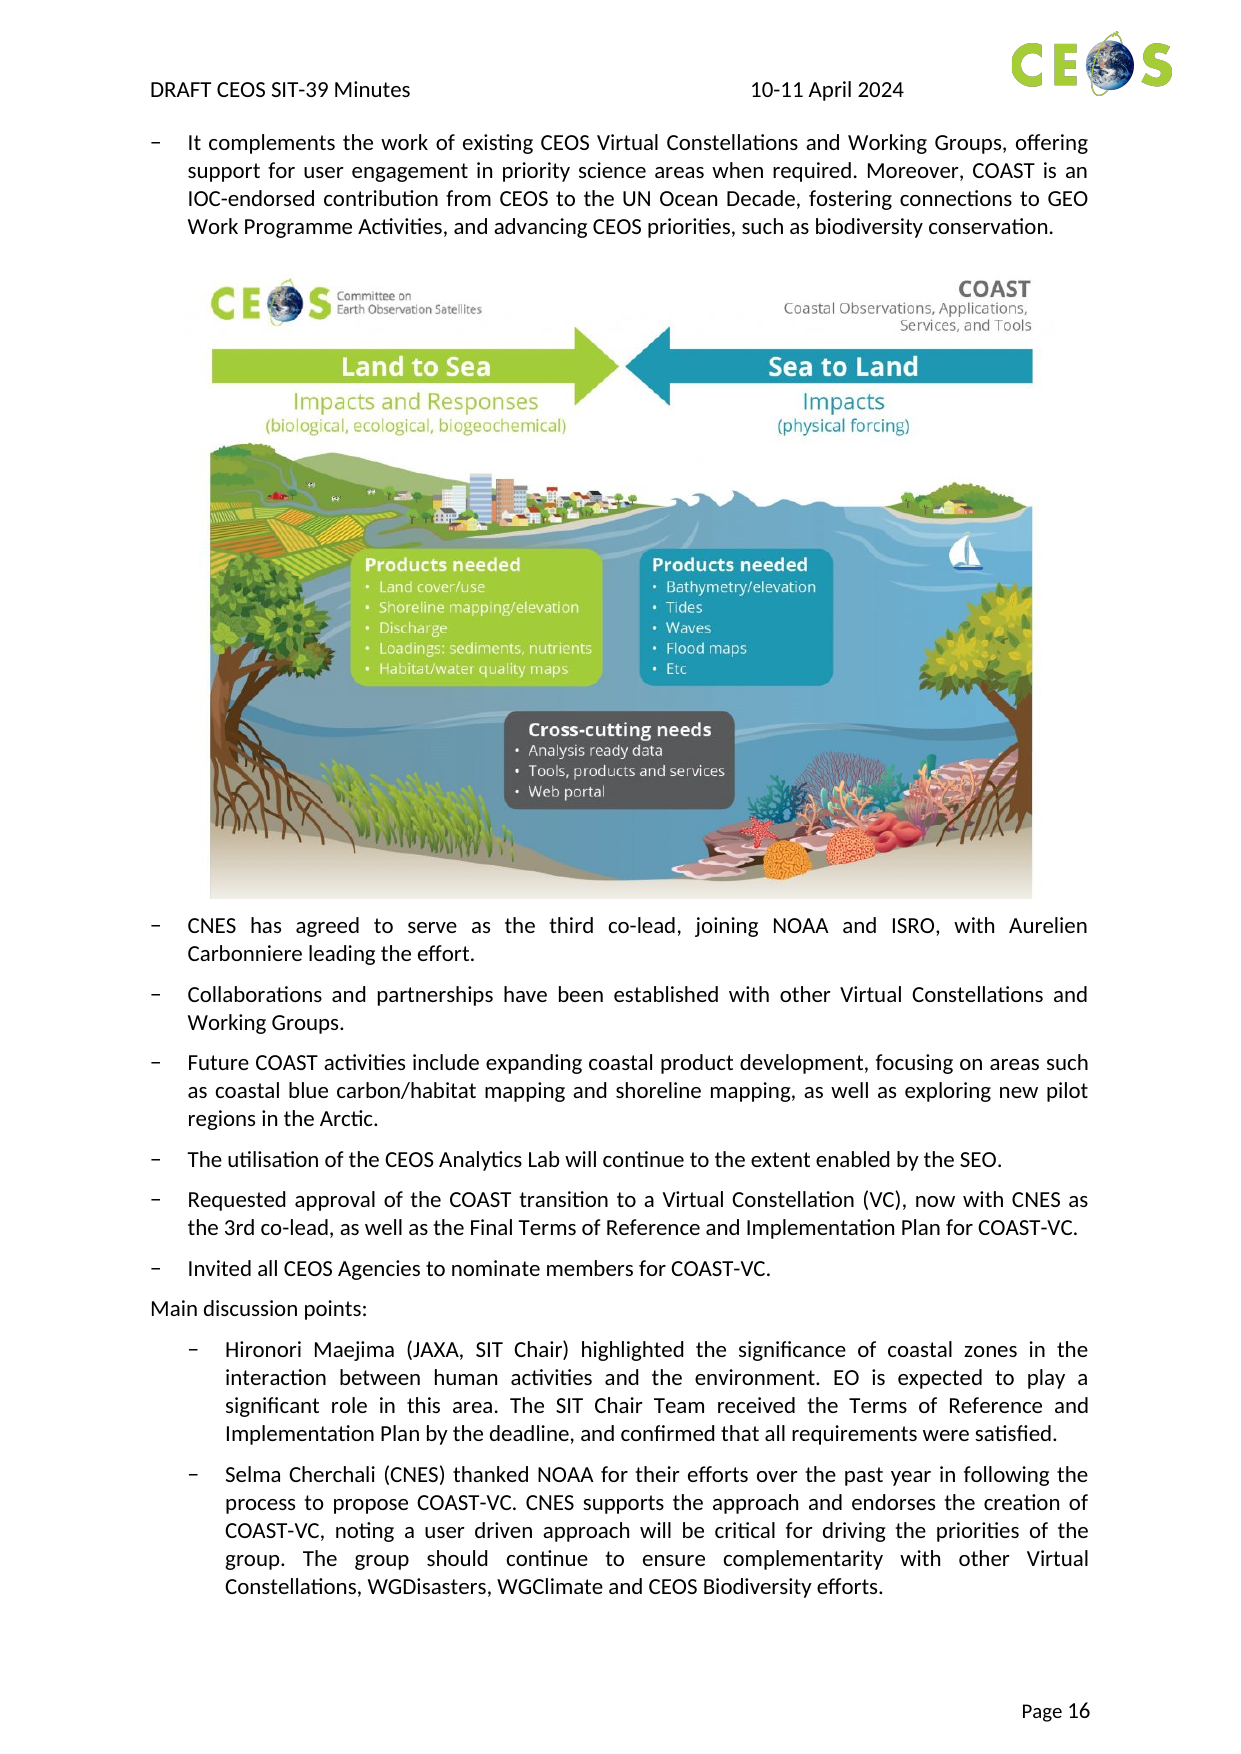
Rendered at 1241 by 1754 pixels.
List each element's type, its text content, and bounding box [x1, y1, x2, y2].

list It complements the work of existing CEOS Virtual Constellations and Working Groups, offering support for user engagement in priority science areas when required. Moreover, COAST is an IOC-endorsed contribution from CEOS to the UN Ocean Decade, fostering connections to GEO Work Programme Activities, and advancing CEOS priorities, such as biodiversity conservation. [150, 128, 1090, 240]
list Hironori Maejima (JAXA, SIT Chair) highlighted the significance of coastal zones in the interaction between human activities and the environment. EO is expected to play a significant role in this area. The SIT Chair Team received the Terms of Reference and Implementation Plan by the deadline, and confirmed that all requirements were satisfied. [187, 1335, 1090, 1447]
list Requested approval of the COAST transition to a Virtual Constellation (VC), now with CNES as the 3rd co-lead, as well as the Final Terms of Reference and Implementation Plan for COAST-VC. [150, 1186, 1090, 1242]
list Collaborations and partnerships have been established with other Virtual Constellations and Working Groups. [150, 980, 1090, 1036]
list The utilisation of the CEOS Analytics Lab will continue to the extent enabled by the SEO. [150, 1145, 1090, 1173]
list CNES has agreed to serve as the third co-lead, joining NOAA and ISRO, with Aurelien Carbonniere leading the effort. [150, 911, 1090, 967]
list Future COAST activities include expanding coastal product development, focusing on areas such as coastal blue carbon/habitat mapping and shoreline mapping, as well as exploring new pilot regions in the Arctic. [150, 1048, 1090, 1132]
text Main discussion points: [150, 1294, 1090, 1323]
picture [1011, 31, 1172, 96]
list Selma Cherchali (CNES) thanked NOAA for their efforts over the past year in following the process to propose COAST-VC. CNES supports the approach and endorses the creation of COAST-VC, noting a user driven approach will be critical for driving the priorities of the group. The group should continue to ensure complementarity with other Virtual Constellations, WGDisasters, WGClimate and CEOS Biodiversity efforts. [187, 1460, 1090, 1600]
picture [185, 252, 1055, 899]
list Invited all CEOS Agencies to nominate members for COAST-VC. [150, 1254, 1090, 1282]
